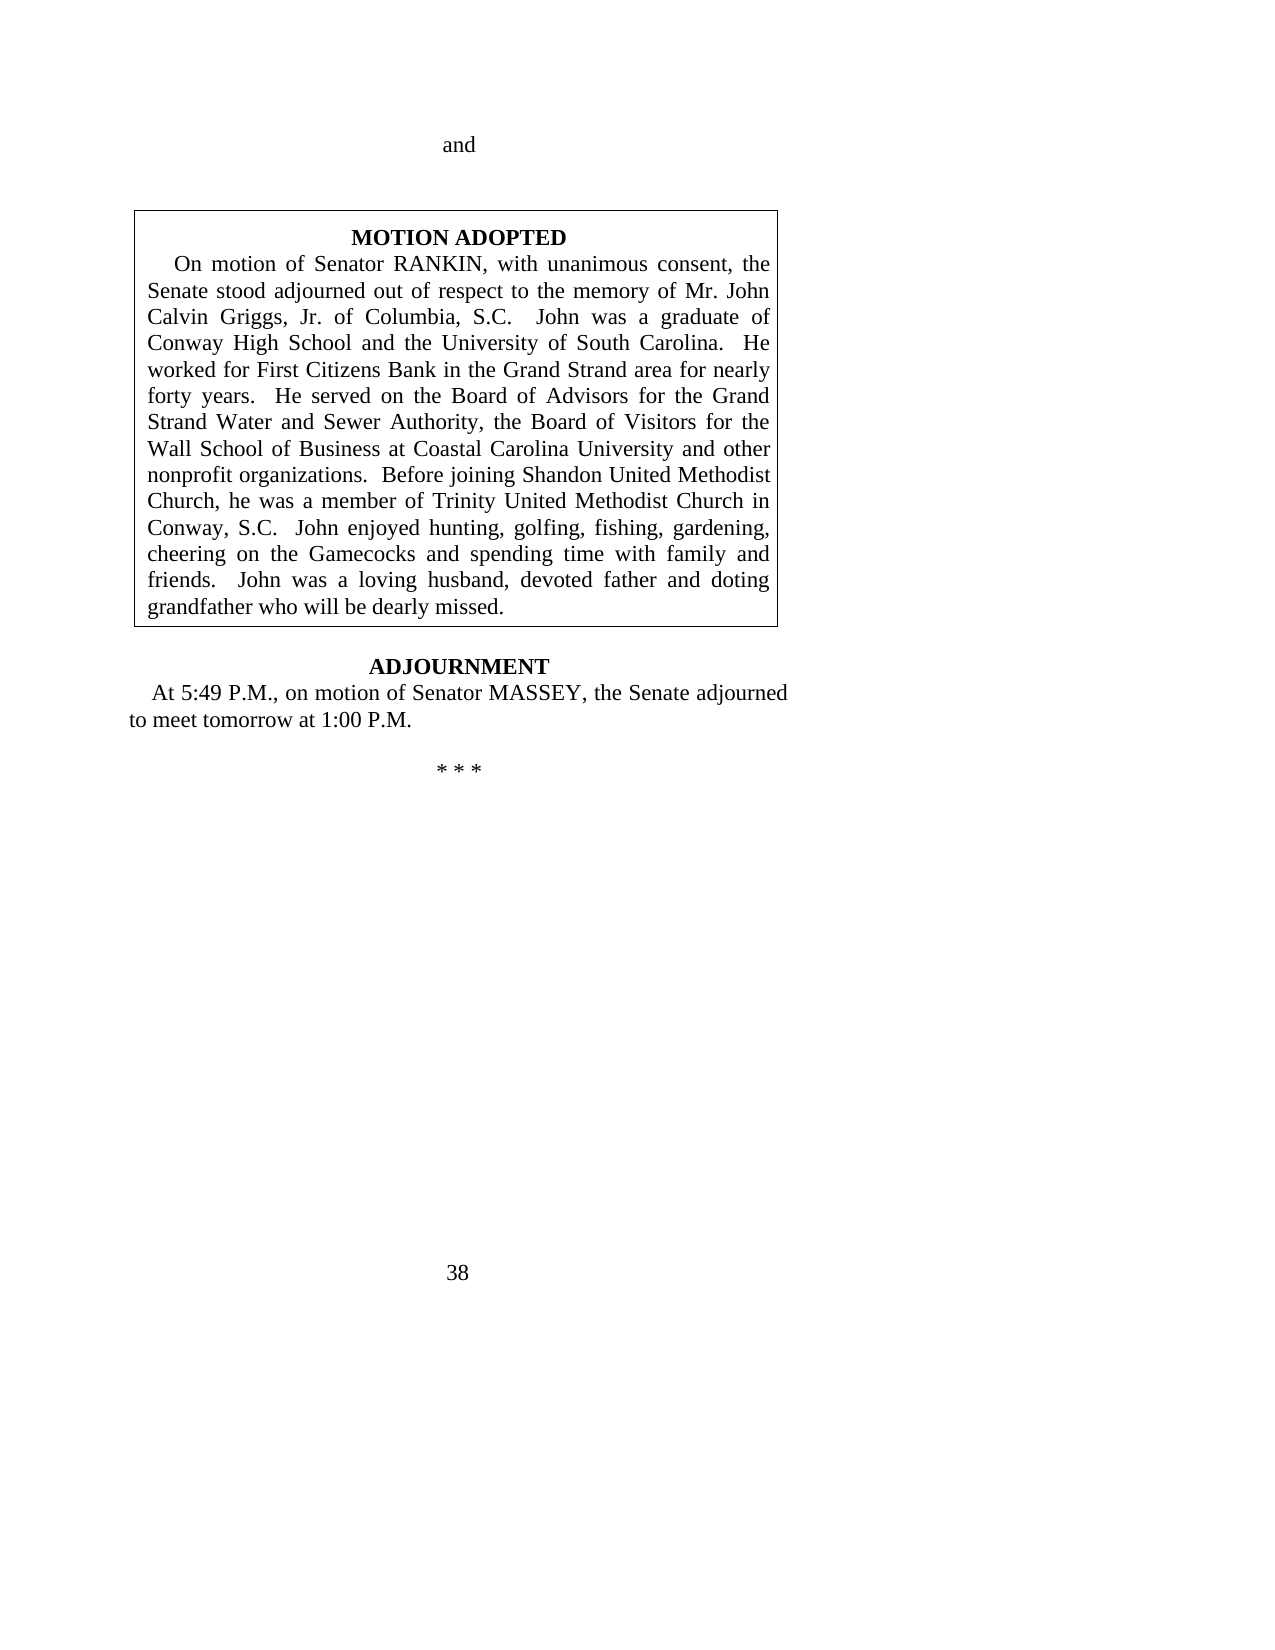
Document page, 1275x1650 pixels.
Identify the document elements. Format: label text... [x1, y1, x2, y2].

text and [129, 131, 789, 158]
text * * * [129, 758, 789, 785]
text ADJOURNMENT [129, 653, 789, 679]
text On motion of Senator RANKIN, with unanimous consent, the Senate stood adjourned out of respect to the memory of Mr. John Calvin Griggs, Jr. of Columbia, S.C. John was a graduate of Conway High School and the University of South Carolina. He worked for First Citizens Bank in the Grand Strand area for nearly forty years. He served on the Board of Advisors for the Grand Strand Water and Sewer Authority, the Board of Visitors for the Wall School of Business at Coastal Carolina University and other nonprofit organizations. Before joining Shandon United Methodist Church, he was a member of Trinity United Methodist Church in Conway, S.C. John enjoyed hunting, golfing, fishing, gardening, cheering on the Gamecocks and spending time with family and friends. John was a loving husband, devoted father and doting grandfather who will be dearly missed. [135, 237, 777, 626]
text MOTION ADOPTED [135, 211, 777, 237]
text At 5:49 P.M., on motion of Senator MASSEY, the Senate adjourned to meet tomorrow at 1:00 P.M. [129, 679, 789, 732]
